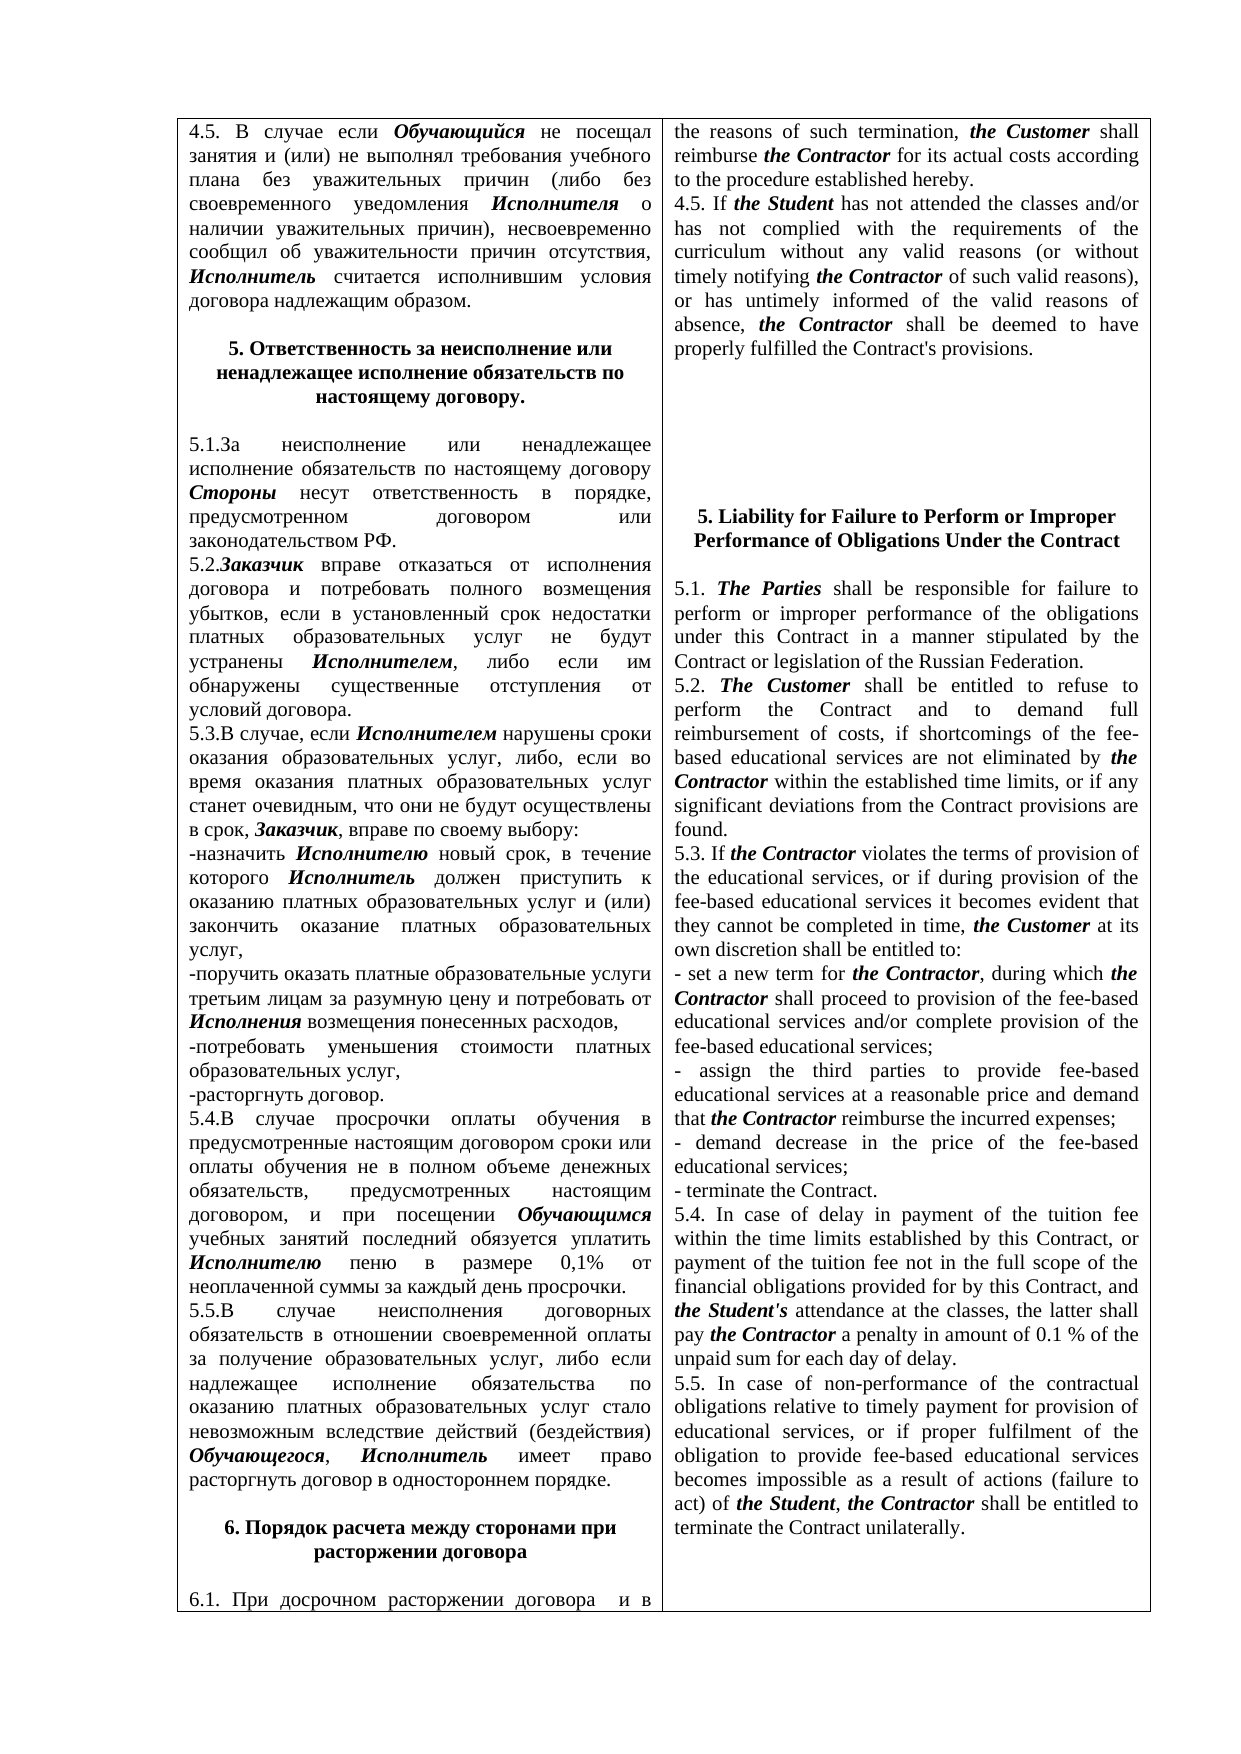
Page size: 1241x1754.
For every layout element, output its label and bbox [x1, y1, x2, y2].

table_header [663, 119, 1150, 1611]
table_header [178, 119, 662, 1611]
